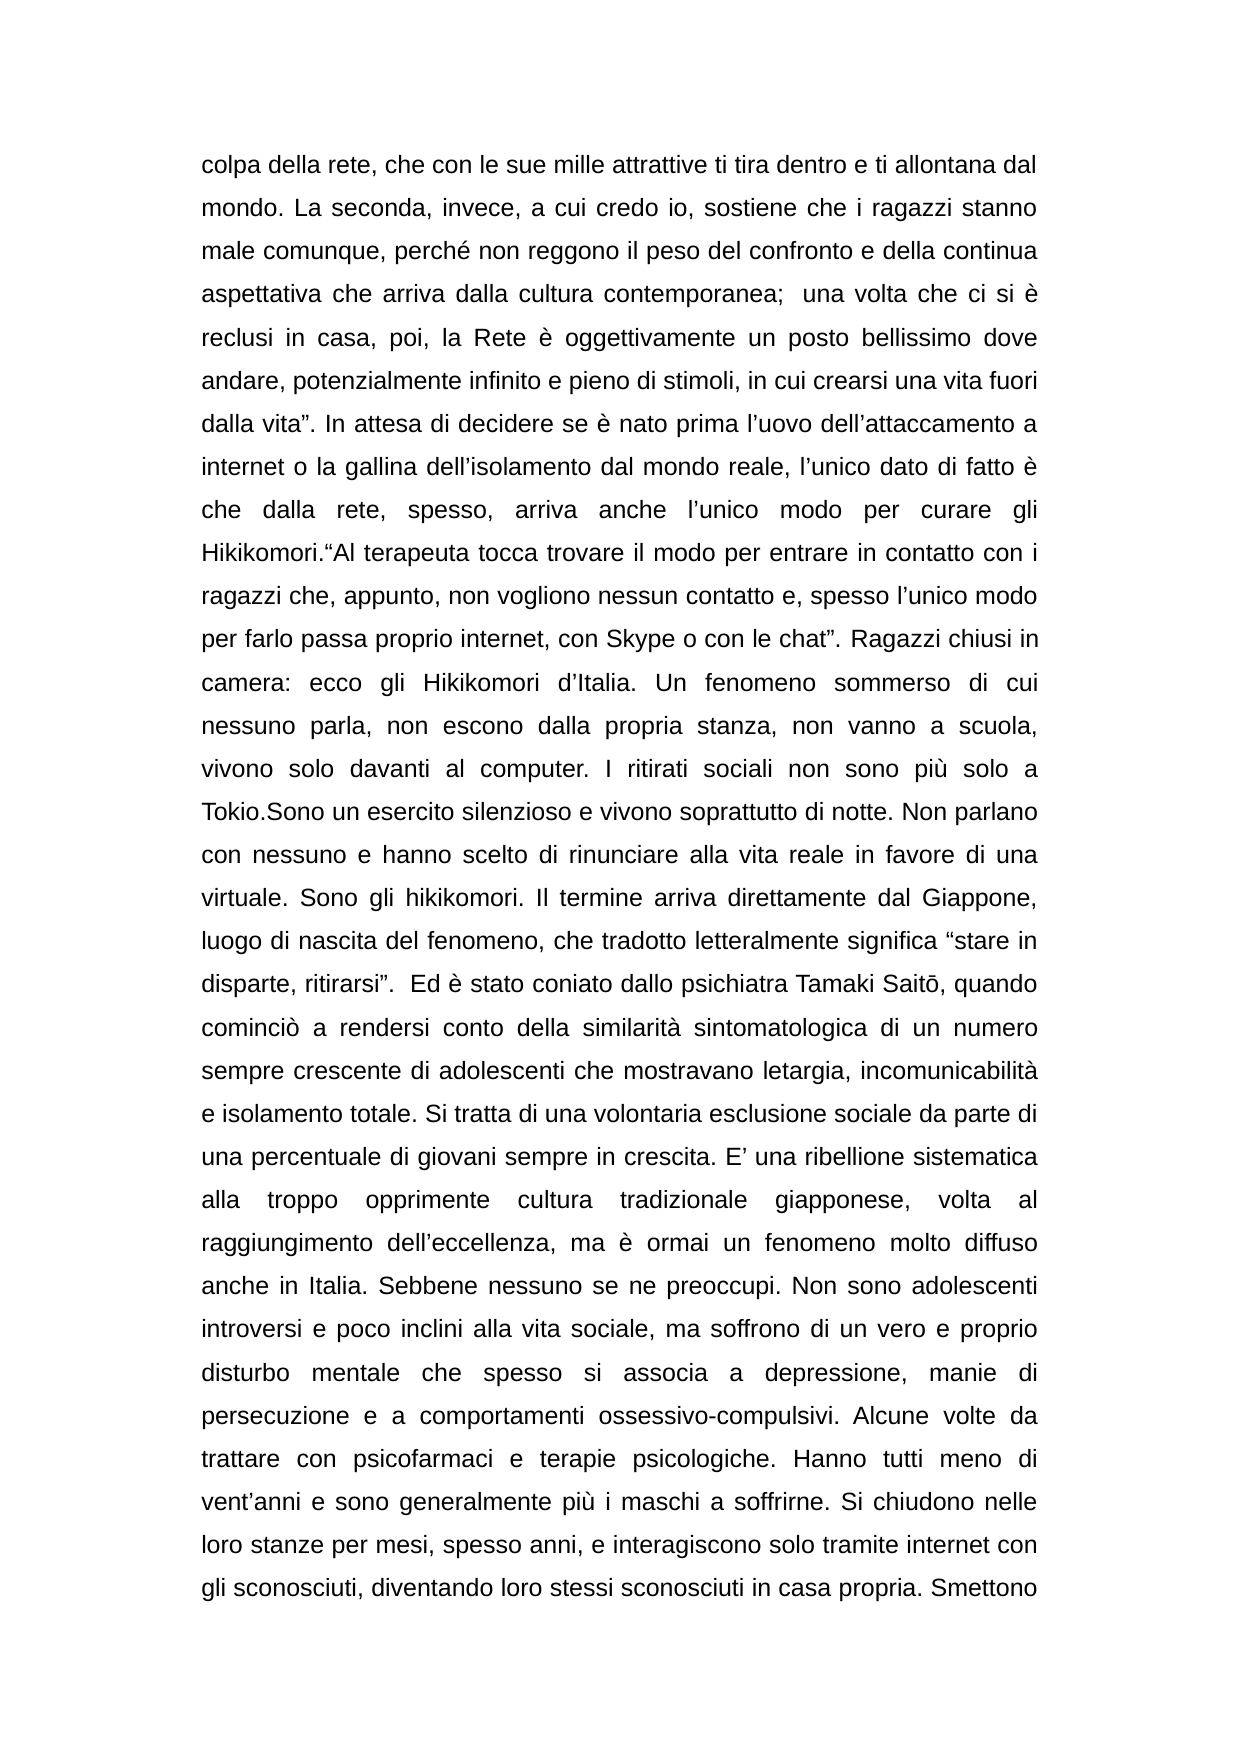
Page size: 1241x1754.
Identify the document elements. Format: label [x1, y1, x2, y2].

text [201, 150, 1039, 1602]
